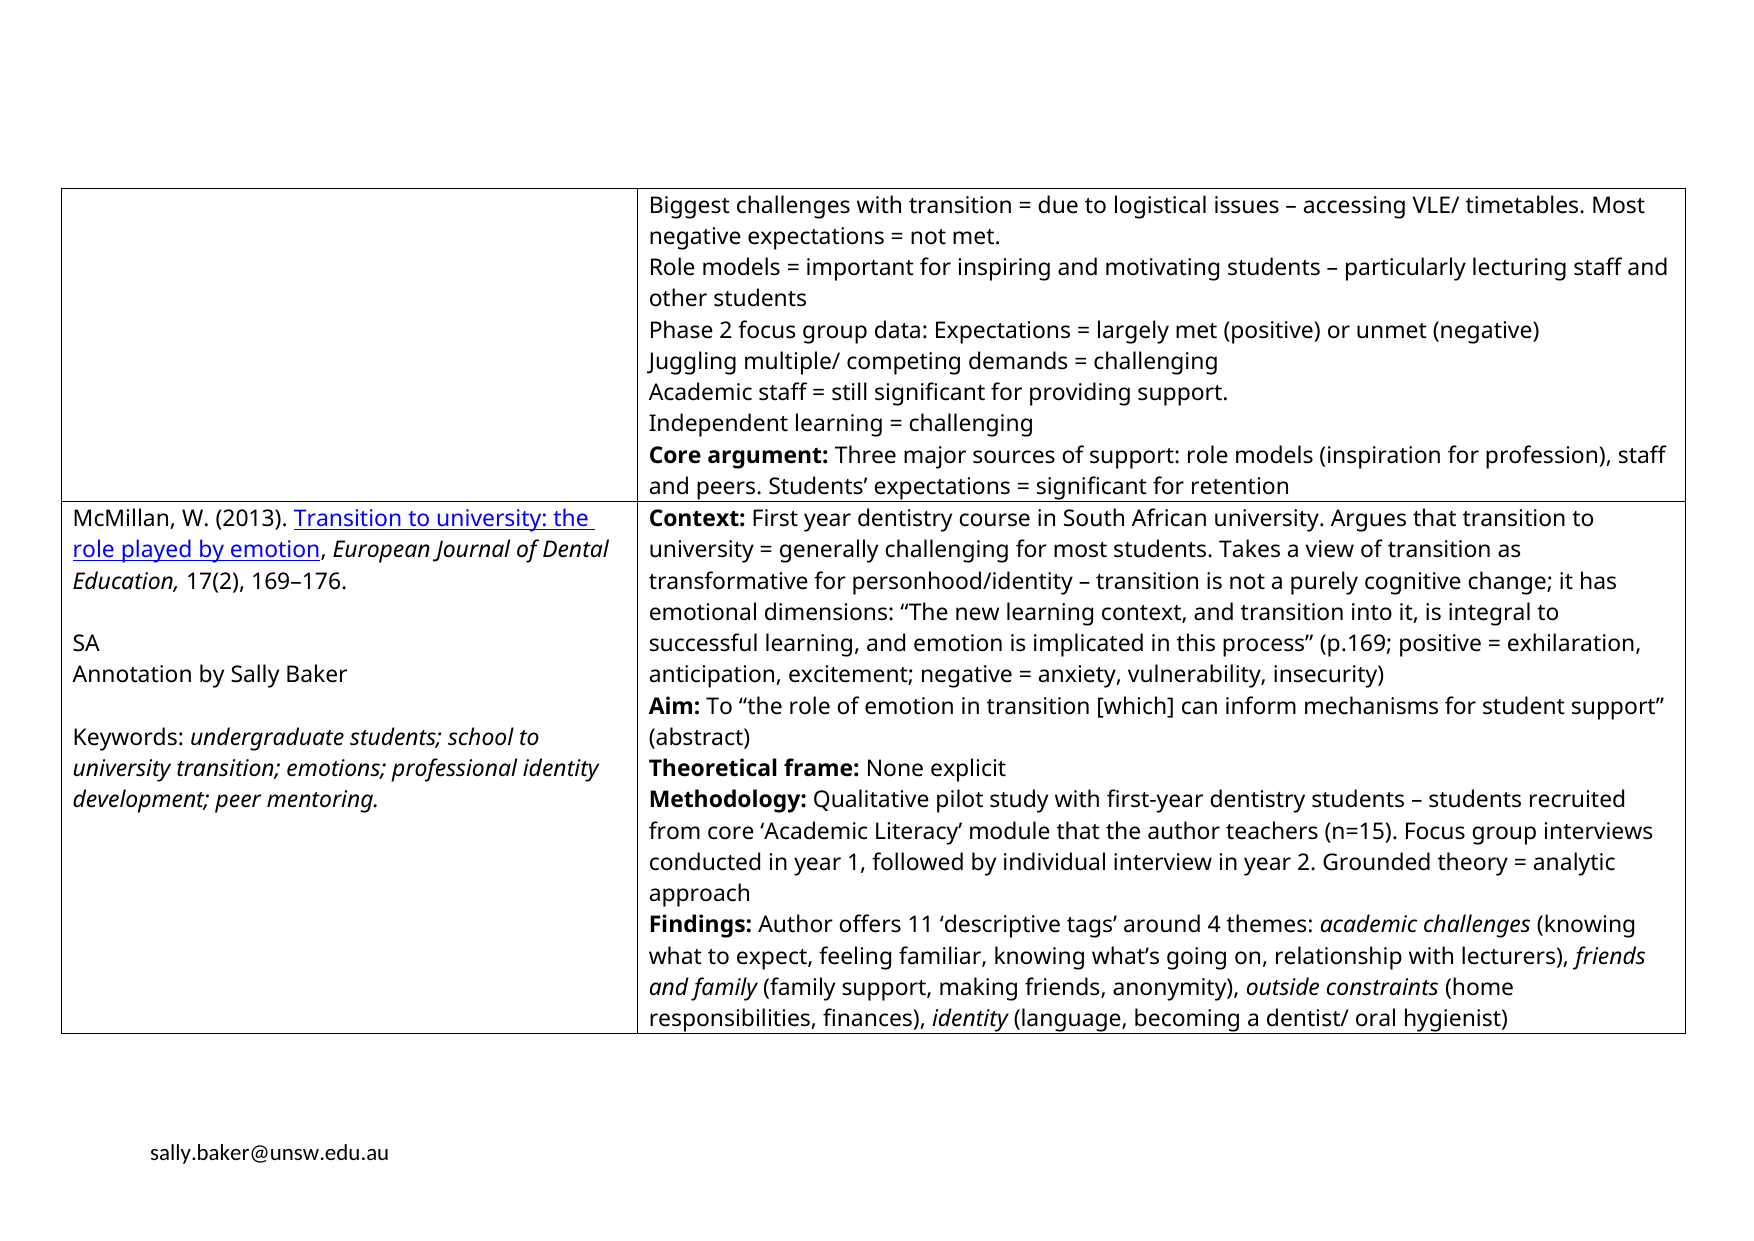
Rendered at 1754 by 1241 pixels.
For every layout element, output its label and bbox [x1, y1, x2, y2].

table_cell [638, 189, 1685, 501]
table_cell [62, 502, 637, 1033]
table_cell [638, 502, 1685, 1033]
table_cell [62, 189, 637, 501]
